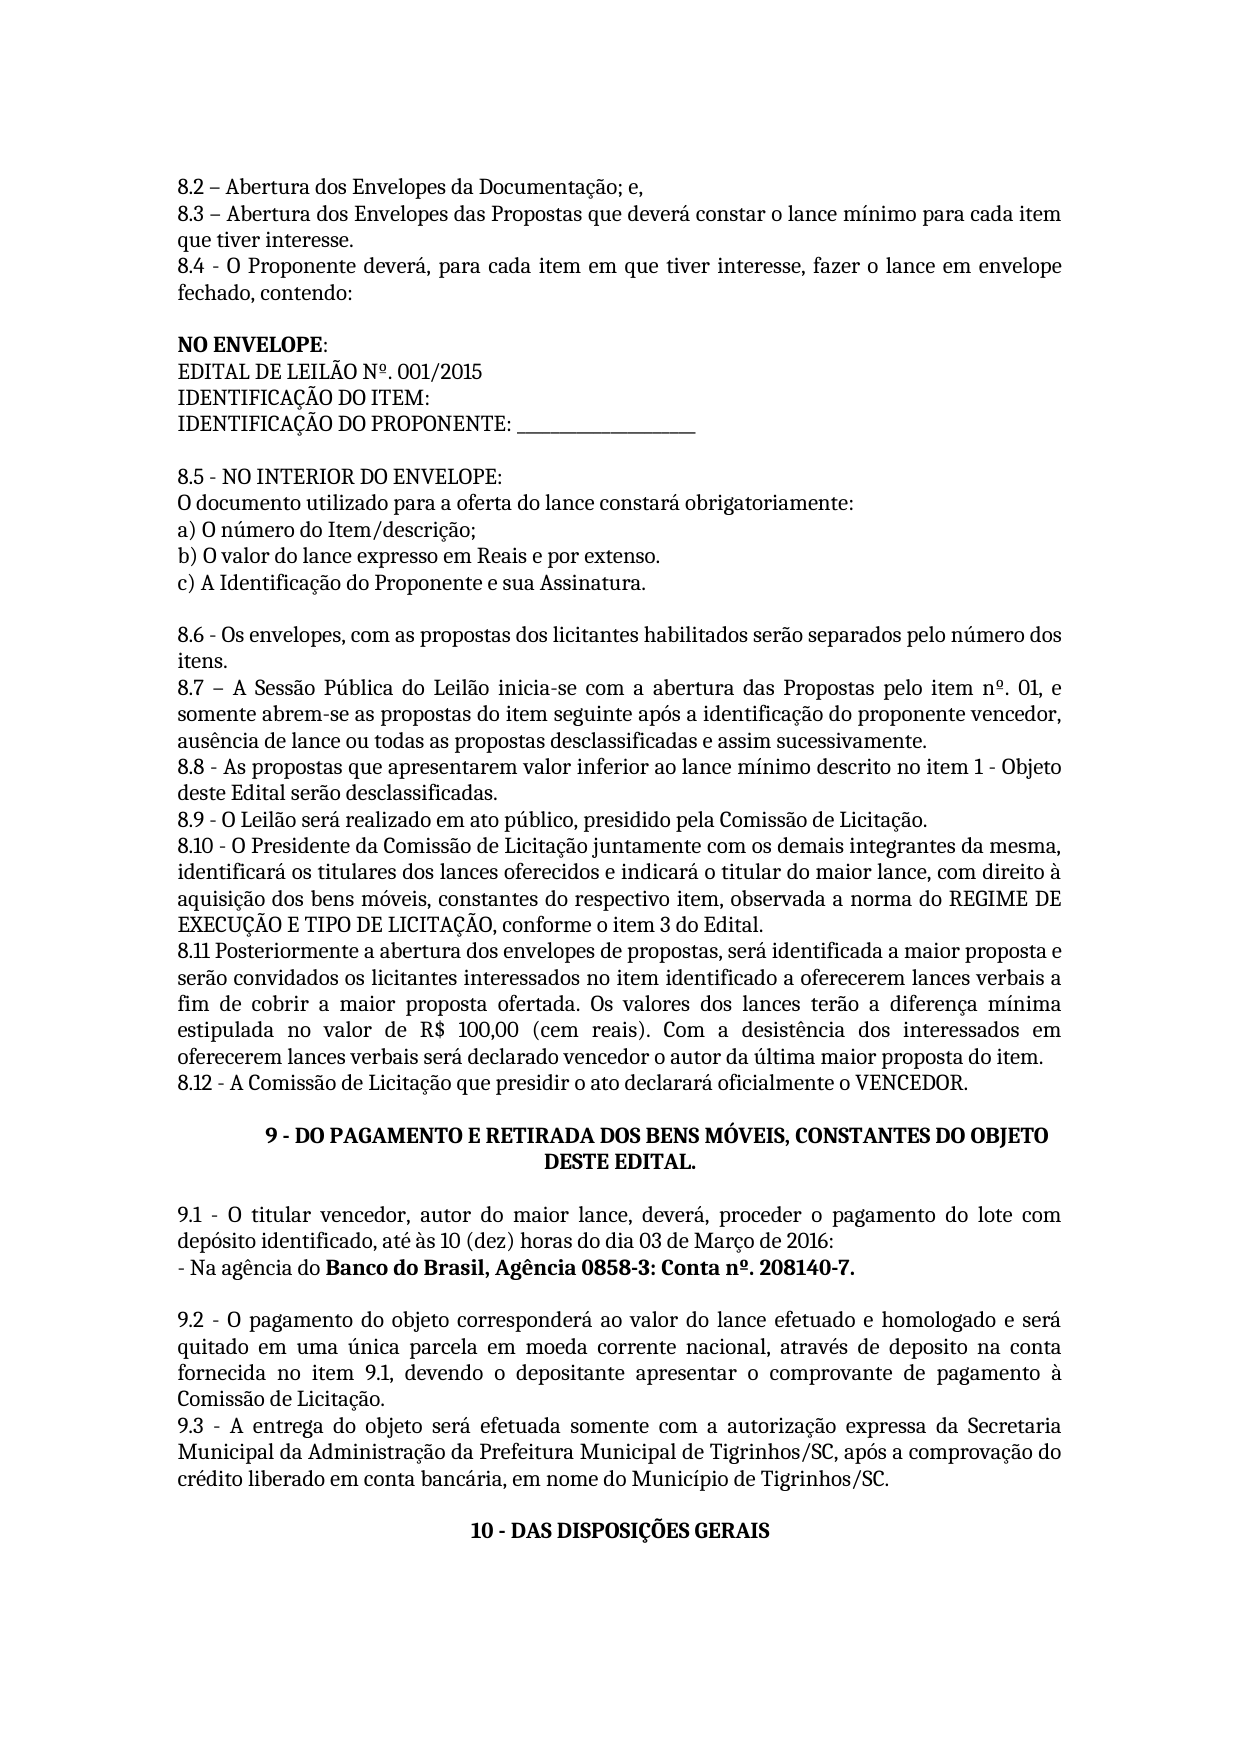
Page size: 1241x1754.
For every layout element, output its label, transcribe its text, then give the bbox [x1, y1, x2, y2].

text IDENTIFICAÇÃO DO ITEM: [177, 385, 1063, 411]
text c) A Identificação do Proponente e sua Assinatura. [177, 569, 1063, 596]
text 8.6 - Os envelopes, com as propostas dos licitantes habilitados serão separados pelo número dos itens. [177, 622, 1063, 675]
text 9.3 - A entrega do objeto será efetuada somente com a autorização expressa da Secretaria Municipal da Administração da Prefeitura Municipal de Tigrinhos/SC, após a comprovação do crédito liberado em conta bancária, em nome do Município de Tigrinhos/SC. [177, 1413, 1063, 1492]
text 9.2 - O pagamento do objeto corresponderá ao valor do lance efetuado e homologado e será quitado em uma única parcela em moeda corrente nacional, através de deposito na conta fornecida no item 9.1, devendo o depositante apresentar o comprovante de pagamento à Comissão de Licitação. [177, 1307, 1063, 1413]
text 8.5 - NO INTERIOR DO ENVELOPE: [177, 464, 1063, 490]
text 8.3 – Abertura dos Envelopes das Propostas que deverá constar o lance mínimo para cada item que tiver interesse. [177, 200, 1063, 253]
text 10 - DAS DISPOSIÇÕES GERAIS [177, 1518, 1063, 1544]
text 9.1 - O titular vencedor, autor do maior lance, deverá, proceder o pagamento do lote com depósito identificado, até às 10 (dez) horas do dia 03 de Março de 2016: [177, 1202, 1063, 1254]
text 8.7 – A Sessão Pública do Leilão inicia-se com a abertura das Propostas pelo item nº. 01, e somente abrem-se as propostas do item seguinte após a identificação do proponente vencedor, ausência de lance ou todas as propostas desclassificadas e assim sucessivamente. [177, 675, 1063, 754]
text IDENTIFICAÇÃO DO PROPONENTE: _____________________ [177, 411, 1063, 437]
text 8.12 - A Comissão de Licitação que presidir o ato declarará oficialmente o VENCEDOR. [177, 1070, 1063, 1096]
text EDITAL DE LEILÃO Nº. 001/2015 [177, 358, 1063, 385]
text 9 - DO PAGAMENTO E RETIRADA DOS BENS MÓVEIS, CONSTANTES DO OBJETO DESTE EDITAL. [177, 1123, 1063, 1175]
text 8.8 - As propostas que apresentarem valor inferior ao lance mínimo descrito no item 1 - Objeto deste Edital serão desclassificadas. [177, 754, 1063, 806]
text a) O número do Item/descrição; [177, 517, 1063, 543]
text O documento utilizado para a oferta do lance constará obrigatoriamente: [177, 490, 1063, 517]
text 8.2 – Abertura dos Envelopes da Documentação; e, [177, 174, 1063, 200]
text 8.4 - O Proponente deverá, para cada item em que tiver interesse, fazer o lance em envelope fechado, contendo: [177, 253, 1063, 306]
text 8.10 - O Presidente da Comissão de Licitação juntamente com os demais integrantes da mesma, identificará os titulares dos lances oferecidos e indicará o titular do maior lance, com direito à aquisição dos bens móveis, constantes do respectivo item, observada a norma do REGIME DE EXECUÇÃO E TIPO DE LICITAÇÃO, conforme o item 3 do Edital. [177, 833, 1063, 938]
text - Na agência do Banco do Brasil, Agência 0858-3: Conta nº. 208140-7. [177, 1254, 1063, 1281]
text NO ENVELOPE: [177, 332, 1063, 358]
text 8.11 Posteriormente a abertura dos envelopes de propostas, será identificada a maior proposta e serão convidados os licitantes interessados no item identificado a oferecerem lances verbais a fim de cobrir a maior proposta ofertada. Os valores dos lances terão a diferença mínima estipulada no valor de R$ 100,00 (cem reais). Com a desistência dos interessados em oferecerem lances verbais será declarado vencedor o autor da última maior proposta do item. [177, 938, 1063, 1070]
text 8.9 - O Leilão será realizado em ato público, presidido pela Comissão de Licitação. [177, 806, 1063, 833]
text b) O valor do lance expresso em Reais e por extenso. [177, 543, 1063, 569]
